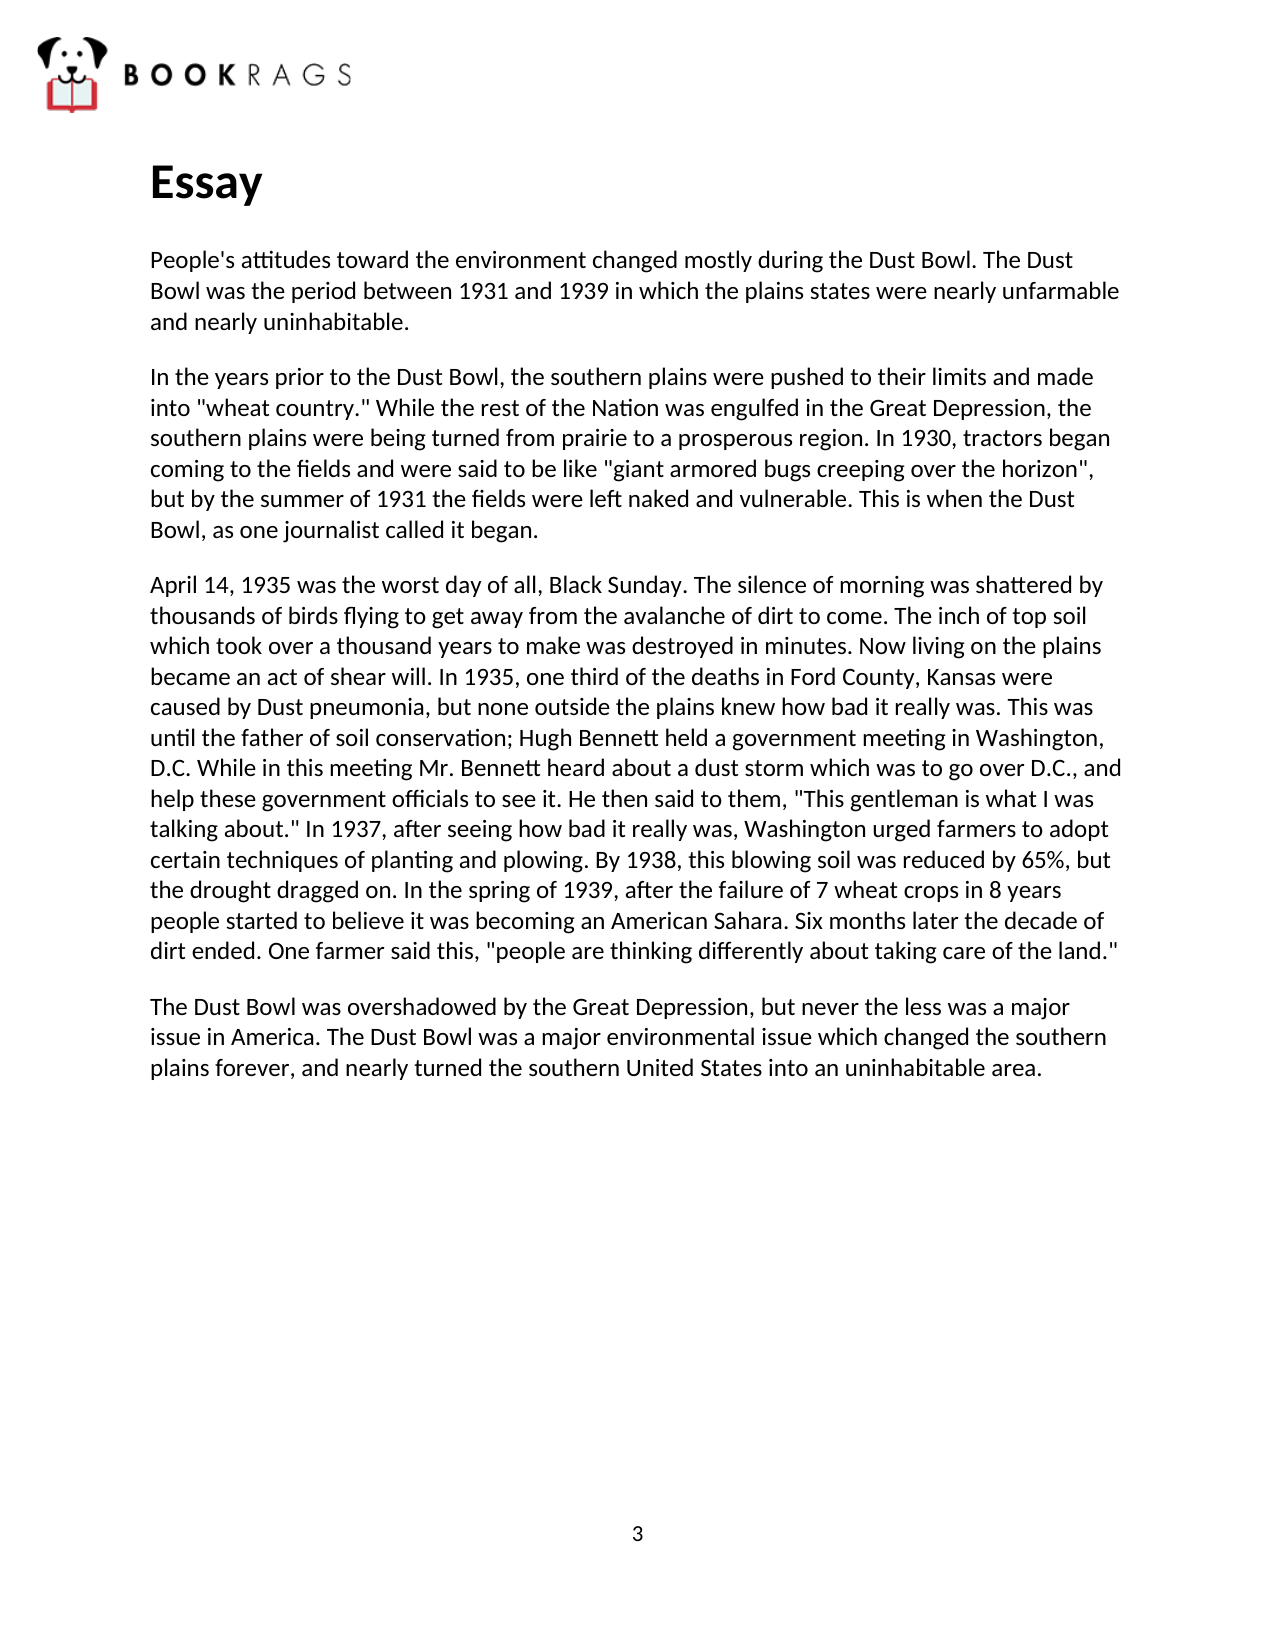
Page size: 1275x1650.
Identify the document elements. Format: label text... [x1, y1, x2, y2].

picture [37, 37, 351, 113]
text The Dust Bowl was overshadowed by the Great Depression, but never the less was a major issue in America. The Dust Bowl was a major environmental issue which changed the southern plains forever, and nearly turned the southern United States into an uninhabitable area. [150, 991, 1125, 1083]
text April 14, 1935 was the worst day of all, Black Sunday. The silence of morning was shattered by thousands of birds flying to get away from the avalanche of dirt to come. The inch of top soil which took over a thousand years to make was destroyed in minutes. Now living on the plains became an act of shear will. In 1935, one third of the deaths in Ford County, Kansas were caused by Dust pneumonia, but none outside the plains knew how bad it really was. This was until the father of soil conservation; Hugh Bennett held a government meeting in Washington, D.C. While in this meeting Mr. Bennett heard about a dust storm which was to go over D.C., and help these government officials to see it. He then said to them, "This gentleman is what I was talking about." In 1937, after seeing how bad it really was, Washington urged farmers to adopt certain techniques of planting and plowing. By 1938, this blowing soil was reduced by 65%, but the drought dragged on. In the spring of 1939, after the failure of 7 wheat crops in 8 years people started to believe it was becoming an American Sahara. Six months later the decade of dirt ended. One farmer said this, "people are thinking differently about taking care of the land." [150, 569, 1125, 966]
text Essay [150, 150, 1125, 211]
text In the years prior to the Dust Bowl, the southern plains were pushed to their limits and made into "wheat country." While the rest of the Nation was engulfed in the Great Depression, the southern plains were being turned from prairie to a prosperous region. In 1930, tractors began coming to the fields and were said to be like "giant armored bugs creeping over the horizon", but by the summer of 1931 the fields were left naked and vulnerable. This is when the Dust Bowl, as one journalist called it began. [150, 361, 1125, 544]
text People's attitudes toward the environment changed mostly during the Dust Bowl. The Dust Bowl was the period between 1931 and 1939 in which the plains states were nearly unfarmable and nearly uninhabitable. [150, 244, 1125, 336]
